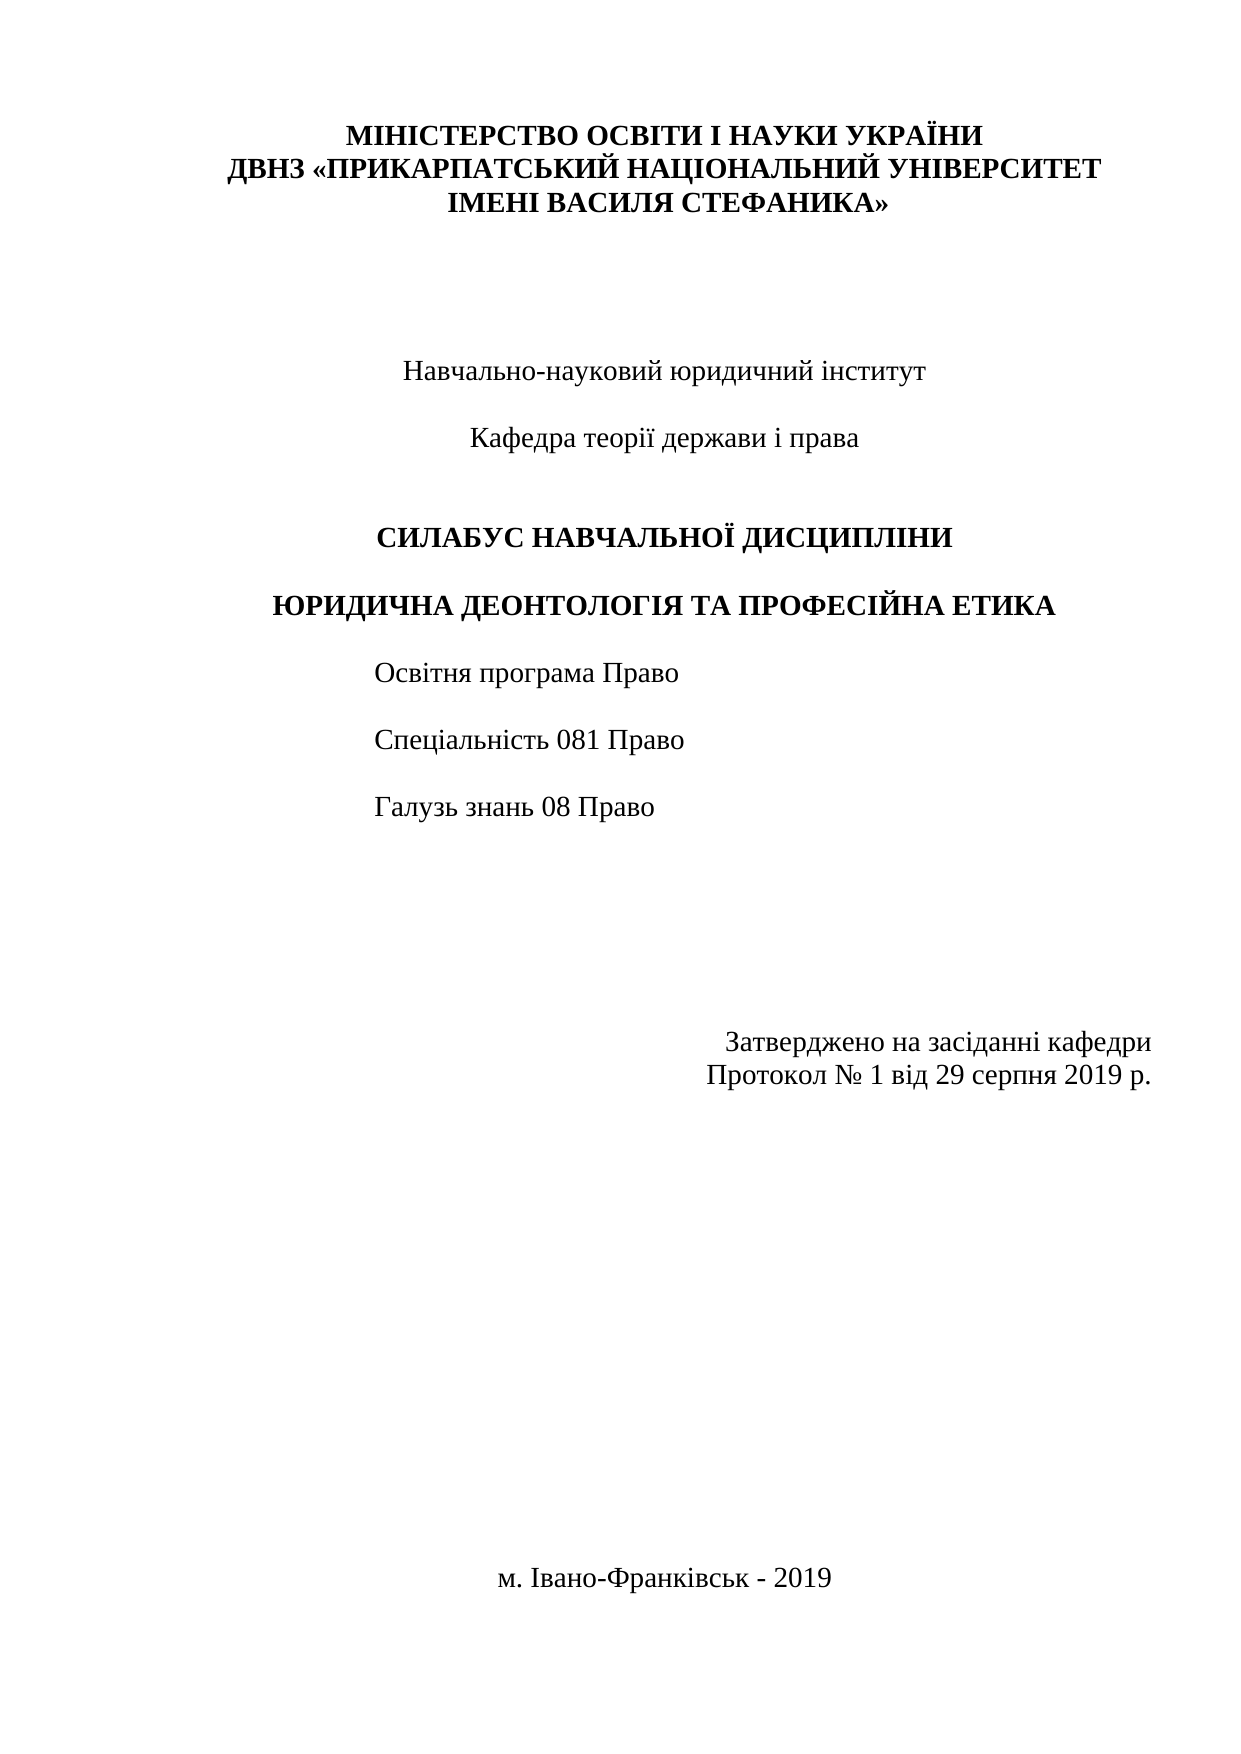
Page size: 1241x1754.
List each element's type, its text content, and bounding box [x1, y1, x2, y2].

text Протокол № 1 від 29 серпня 2019 р. [177, 1057, 1152, 1091]
text Кафедра теорії держави і права [177, 420, 1152, 453]
text МІНІСТЕРСТВО ОСВІТИ І НАУКИ УКРАЇНИ [177, 118, 1152, 152]
text ІМЕНІ ВАСИЛЯ СТЕФАНИКА» [177, 185, 1152, 219]
text м. Івано-Франківськ - 2019 [177, 1560, 1152, 1594]
text Затверджено на засіданні кафедри [177, 1024, 1152, 1057]
text СИЛАБУС НАВЧАЛЬНОЇ ДИСЦИПЛІНИ [177, 521, 1152, 554]
text ЮРИДИЧНА ДЕОНТОЛОГІЯ ТА ПРОФЕСІЙНА ЕТИКА [177, 588, 1152, 621]
text ДВНЗ «ПРИКАРПАТСЬКИЙ НАЦІОНАЛЬНИЙ УНІВЕРСИТЕТ [177, 152, 1152, 185]
text Освітня програма Право [177, 655, 1152, 688]
text Спеціальність 081 Право [177, 722, 1152, 755]
text Галузь знань 08 Право [177, 789, 1152, 822]
text Навчально-науковий юридичний інститут [177, 353, 1152, 386]
